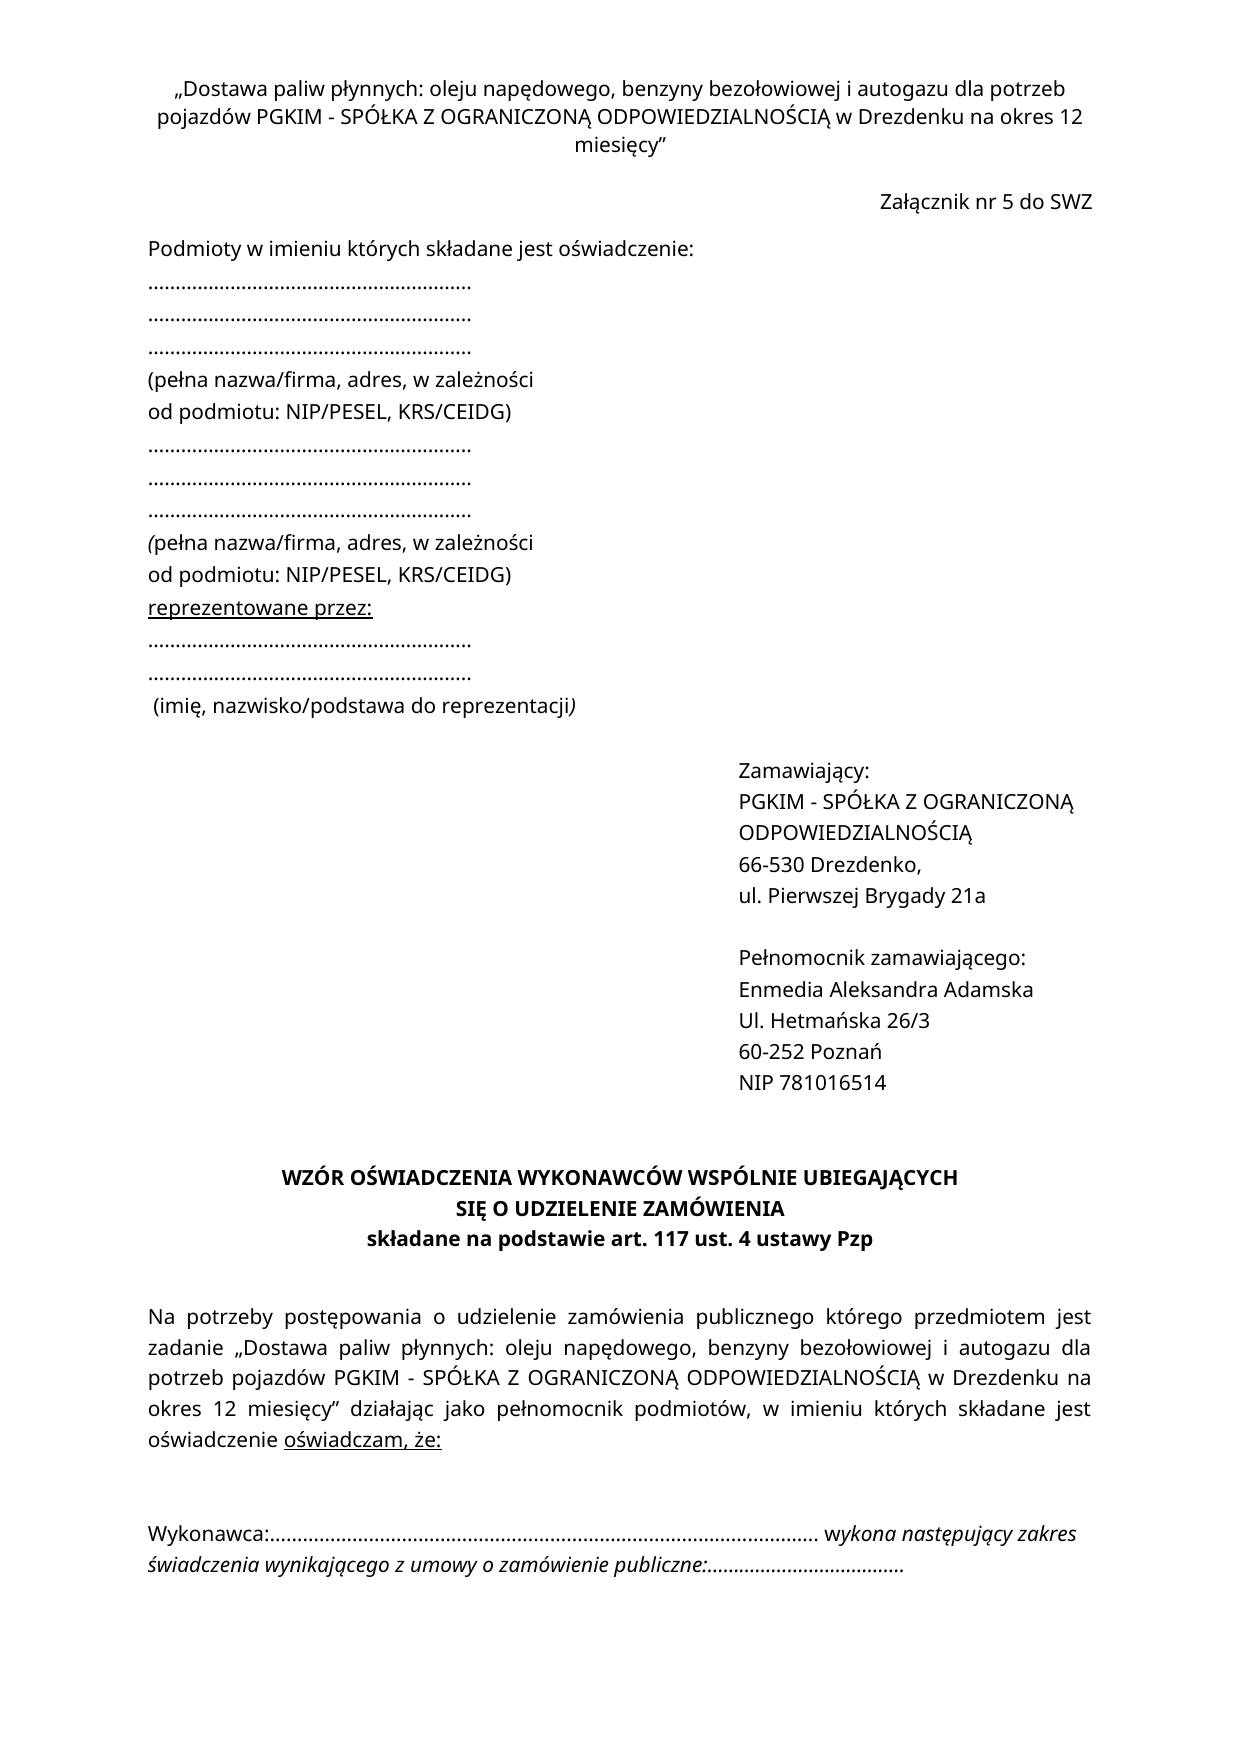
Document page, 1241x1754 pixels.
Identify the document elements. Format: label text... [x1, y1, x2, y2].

text Na potrzeby postępowania o udzielenie zamówienia publicznego którego przedmiotem jest zadanie „Dostawa paliw płynnych: oleju napędowego, benzyny bezołowiowej i autogazu dla potrzeb pojazdów PGKIM - SPÓŁKA Z OGRANICZONĄ ODPOWIEDZIALNOŚCIĄ w Drezdenku na okres 12 miesięcy” działając jako pełnomocnik podmiotów, w imieniu których składane jest oświadczenie oświadczam, że: [148, 1302, 1093, 1453]
text reprezentowane przez: [148, 593, 1093, 621]
text ul. Pierwszej Brygady 21a [738, 881, 1093, 909]
text ………………………………………………….. [148, 463, 651, 491]
text Zamawiający: [738, 756, 1093, 784]
text (pełna nazwa/firma, adres, w zależności od podmiotu: NIP/PESEL, KRS/CEIDG) [148, 528, 621, 589]
text Pełnomocnik zamawiającego: [738, 943, 1093, 972]
text NIP 781016514 [738, 1068, 1093, 1097]
text ………………………………………………….. [148, 495, 651, 524]
text SIĘ O UDZIELENIE ZAMÓWIENIA [148, 1194, 1093, 1222]
text 66-530 Drezdenko, [738, 850, 1093, 878]
text ………………………………………………….. [148, 267, 651, 295]
text ………………………………………………….. [148, 332, 651, 361]
text WZÓR OŚWIADCZENIA WYKONAWCÓW WSPÓLNIE UBIEGAJĄCYCH [148, 1163, 1093, 1191]
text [148, 1519, 1093, 1578]
text ………………………………………………….. [148, 430, 651, 458]
text składane na podstawie art. 117 ust. 4 ustawy Pzp [148, 1224, 1093, 1253]
text ………………………………………………….. [148, 658, 651, 687]
text ………………………………………………….. [148, 626, 651, 654]
text Podmioty w imieniu których składane jest oświadczenie: [148, 234, 1093, 263]
text Ul. Hetmańska 26/3 [738, 1006, 1093, 1034]
text Załącznik nr 5 do SWZ [148, 187, 1093, 216]
text (pełna nazwa/firma, adres, w zależności od podmiotu: NIP/PESEL, KRS/CEIDG) [148, 365, 621, 426]
text (imię, nazwisko/podstawa do reprezentacji) [148, 691, 1093, 719]
text PGKIM - SPÓŁKA Z OGRANICZONĄ ODPOWIEDZIALNOŚCIĄ [738, 787, 1093, 847]
text Enmedia Aleksandra Adamska [738, 975, 1093, 1003]
text ………………………………………………….. [148, 299, 651, 328]
text 60-252 Poznań [738, 1037, 1093, 1066]
